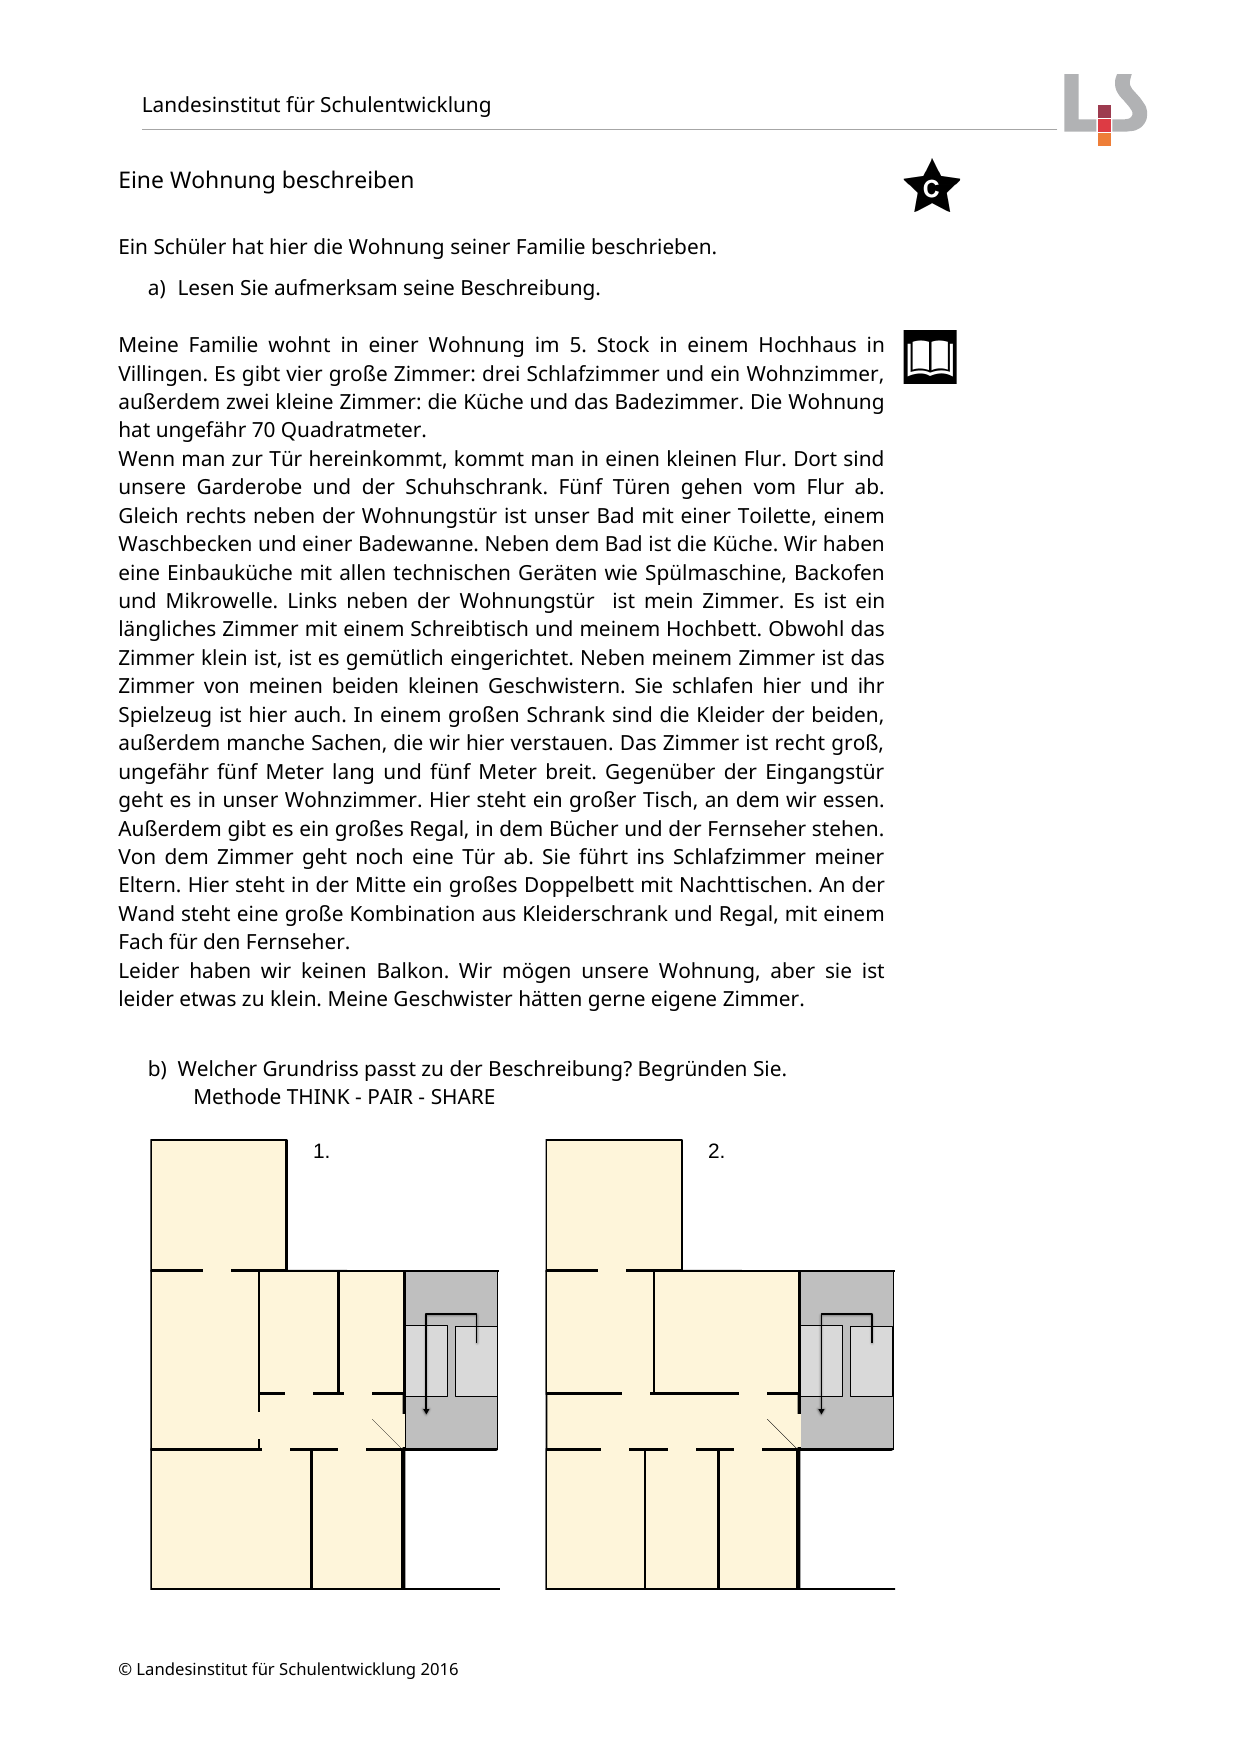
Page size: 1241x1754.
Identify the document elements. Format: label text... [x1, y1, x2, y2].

table_header 1. [107, 1139, 502, 1592]
text Leider haben wir keinen Balkon. Wir mögen unsere Wohnung, aber sie ist leider etwas zu klein. Meine Geschwister hätten gerne eigene Zimmer. [118, 956, 886, 1013]
text Wenn man zur Tür hereinkommt, kommt man in einen kleinen Flur. Dort sind unsere Garderobe und der Schuhschrank. Fünf Türen gehen vom Flur ab. Gleich rechts neben der Wohnungstür ist unser Bad mit einer Toilette, einem Waschbecken und einer Badewanne. Neben dem Bad ist die Küche. Wir haben eine Einbauküche mit allen technischen Geräten wie Spülmaschine, Backofen und Mikrowelle. Links neben der Wohnungstür ist mein Zimmer. Es ist ein längliches Zimmer mit einem Schreibtisch und meinem Hochbett. Obwohl das Zimmer klein ist, ist es gemütlich eingerichtet. Neben meinem Zimmer ist das Zimmer von meinen beiden kleinen Geschwistern. Sie schlafen hier und ihr Spielzeug ist hier auch. In einem großen Schrank sind die Kleider der beiden, außerdem manche Sachen, die wir hier verstauen. Das Zimmer ist recht groß, ungefähr fünf Meter lang und fünf Meter breit. Gegenüber der Eingangstür geht es in unser Wohnzimmer. Hier steht ein großer Tisch, an dem wir essen. Außerdem gibt es ein großes Regal, in dem Bücher und der Fernseher stehen. Von dem Zimmer geht noch eine Tür ab. Sie führt ins Schlafzimmer meiner Eltern. Hier steht in der Mitte ein großes Doppelbett mit Nachttischen. An der Wand steht eine große Kombination aus Kleiderschrank und Regal, mit einem Fach für den Fernseher. [118, 444, 886, 956]
table_header 2. [502, 1139, 897, 1592]
text Ein Schüler hat hier die Wohnung seiner Familie beschrieben. [118, 232, 886, 261]
list Lesen Sie aufmerksam seine Beschreibung. [148, 273, 886, 302]
picture [903, 158, 961, 212]
list Methode THINK - PAIR - SHARE [193, 1082, 886, 1111]
picture [903, 330, 957, 384]
text Meine Familie wohnt in einer Wohnung im 5. Stock in einem Hochhaus in Villingen. Es gibt vier große Zimmer: drei Schlafzimmer und ein Wohnzimmer, außerdem zwei kleine Zimmer: die Küche und das Badezimmer. Die Wohnung hat ungefähr 70 Quadratmeter. [118, 330, 886, 444]
text Welcher Grundriss passt zu der Beschreibung? Begründen Sie. [148, 1054, 886, 1082]
subtitle Eine Wohnung beschreiben [118, 164, 886, 196]
